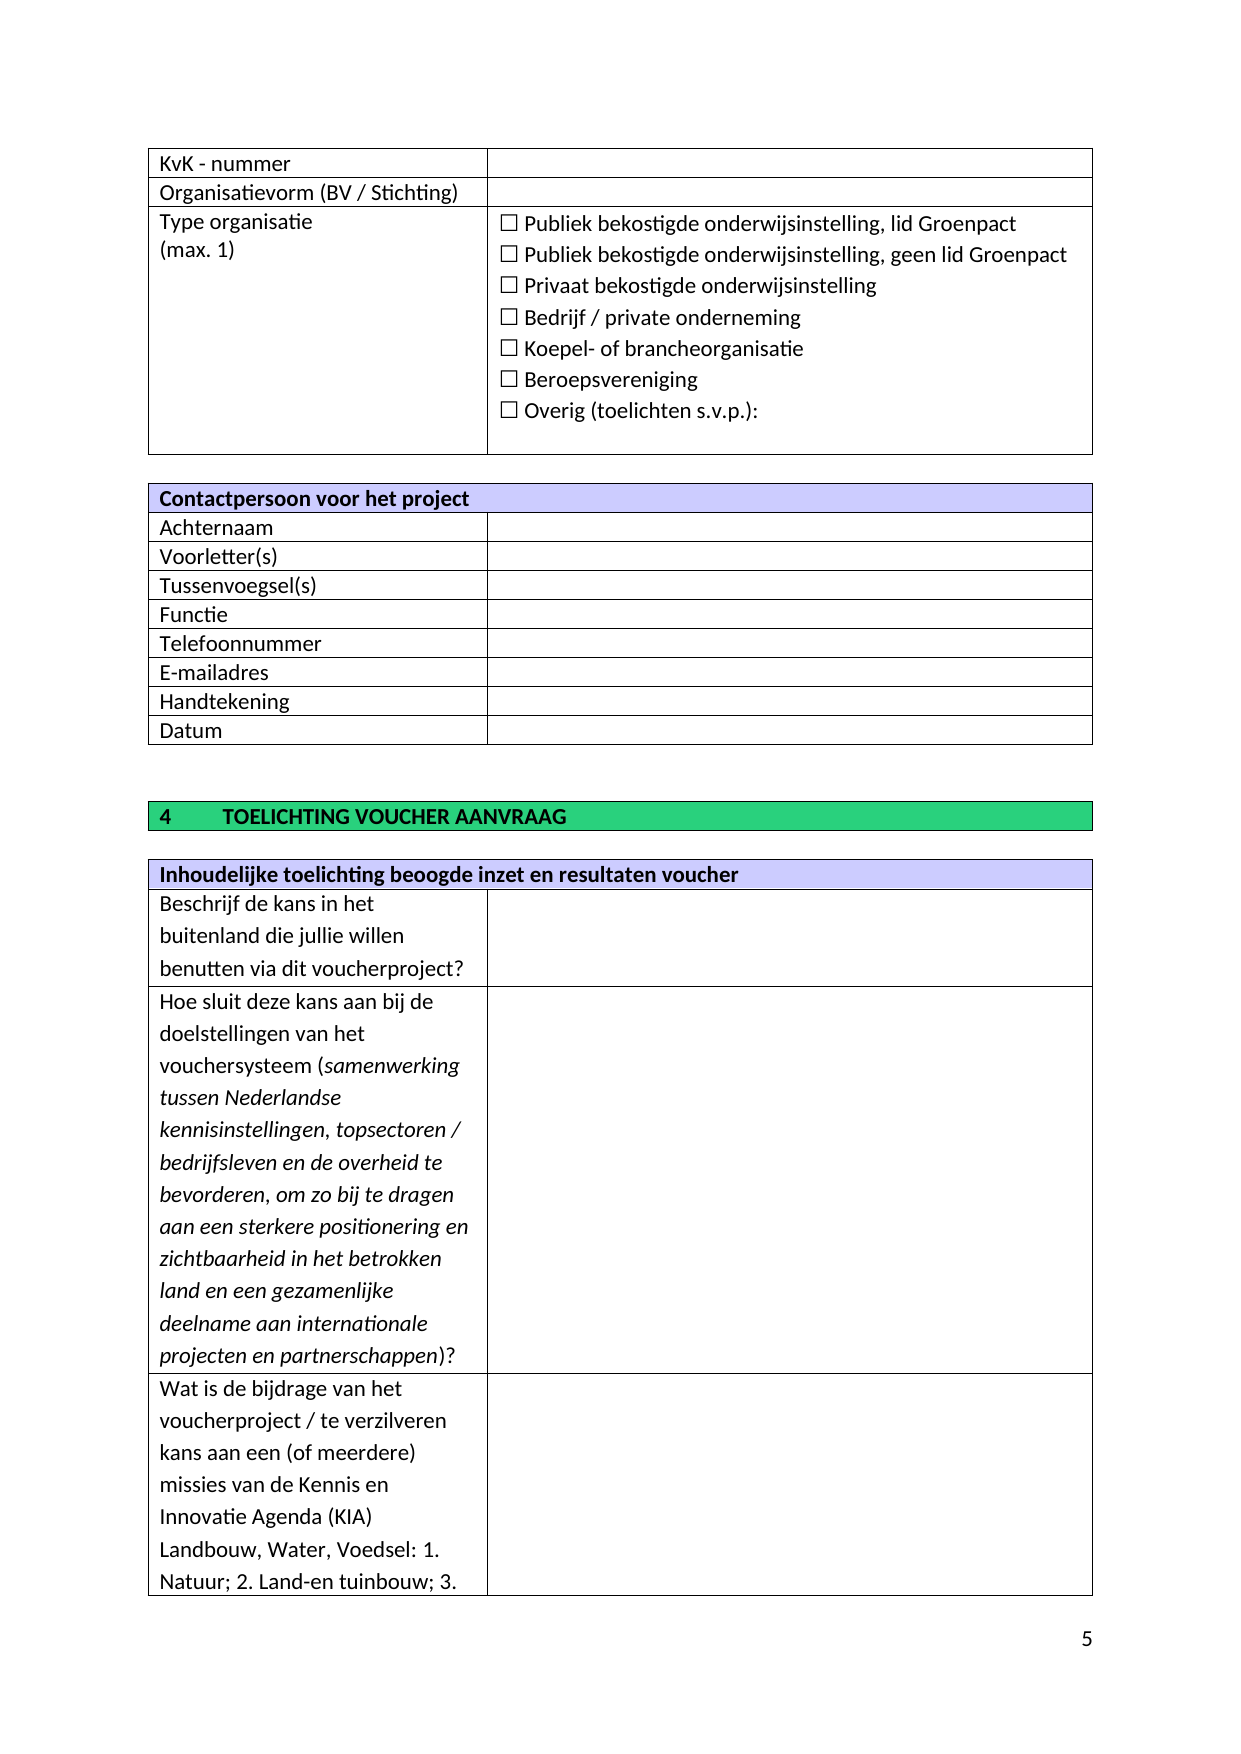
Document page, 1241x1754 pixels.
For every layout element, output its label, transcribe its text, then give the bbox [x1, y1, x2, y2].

table_cell [488, 658, 1092, 686]
table_header Contactpersoon voor het project [149, 484, 1092, 512]
table_cell Telefoonnummer [149, 629, 487, 657]
table_cell [488, 571, 1092, 599]
table_cell [488, 629, 1092, 657]
table_cell Functie [149, 600, 487, 628]
table_cell Publiek bekostigde onderwijsinstelling, lid Groenpact Publiek bekostigde onderwijsinstelling, geen lid Groenpact Privaat bekostigde onderwijsinstelling Bedrijf / private onderneming Koepel- of brancheorganisatie Beroepsvereniging Overig (toelichten s.v.p.): [488, 207, 1092, 453]
table_header 4 TOELICHTING VOUCHER AANVRAAG [149, 802, 1092, 830]
table_cell [488, 987, 1092, 1373]
table_header Inhoudelijke toelichting beoogde inzet en resultaten voucher [149, 860, 1092, 888]
table_cell Datum [149, 716, 487, 744]
table_cell Hoe sluit deze kans aan bij de doelstellingen van het vouchersysteem (samenwerking tussen Nederlandse kennisinstellingen, topsectoren / bedrijfsleven en de overheid te bevorderen, om zo bij te dragen aan een sterkere positionering en zichtbaarheid in het betrokken land en een gezamenlijke deelname aan internationale projecten en partnerschappen)? [149, 987, 487, 1373]
table_cell Voorletter(s) [149, 542, 487, 570]
table_cell [488, 687, 1092, 715]
table_cell [488, 600, 1092, 628]
table_cell Beschrijf de kans in het buitenland die jullie willen benutten via dit voucherproject? [149, 890, 487, 986]
table_cell Achternaam [149, 513, 487, 541]
table_cell KvK - nummer [149, 149, 487, 177]
table_cell [488, 513, 1092, 541]
table_cell [488, 890, 1092, 986]
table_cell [149, 1374, 487, 1595]
table_cell [488, 149, 1092, 177]
table_cell [488, 542, 1092, 570]
table_cell Organisatievorm (BV / Stichting) [149, 178, 487, 206]
table_cell [488, 178, 1092, 206]
table_cell E-mailadres [149, 658, 487, 686]
table_cell [488, 716, 1092, 744]
table_cell Handtekening [149, 687, 487, 715]
table_cell Type organisatie (max. 1) [149, 207, 487, 453]
table_cell [488, 1374, 1092, 1595]
table_cell Tussenvoegsel(s) [149, 571, 487, 599]
